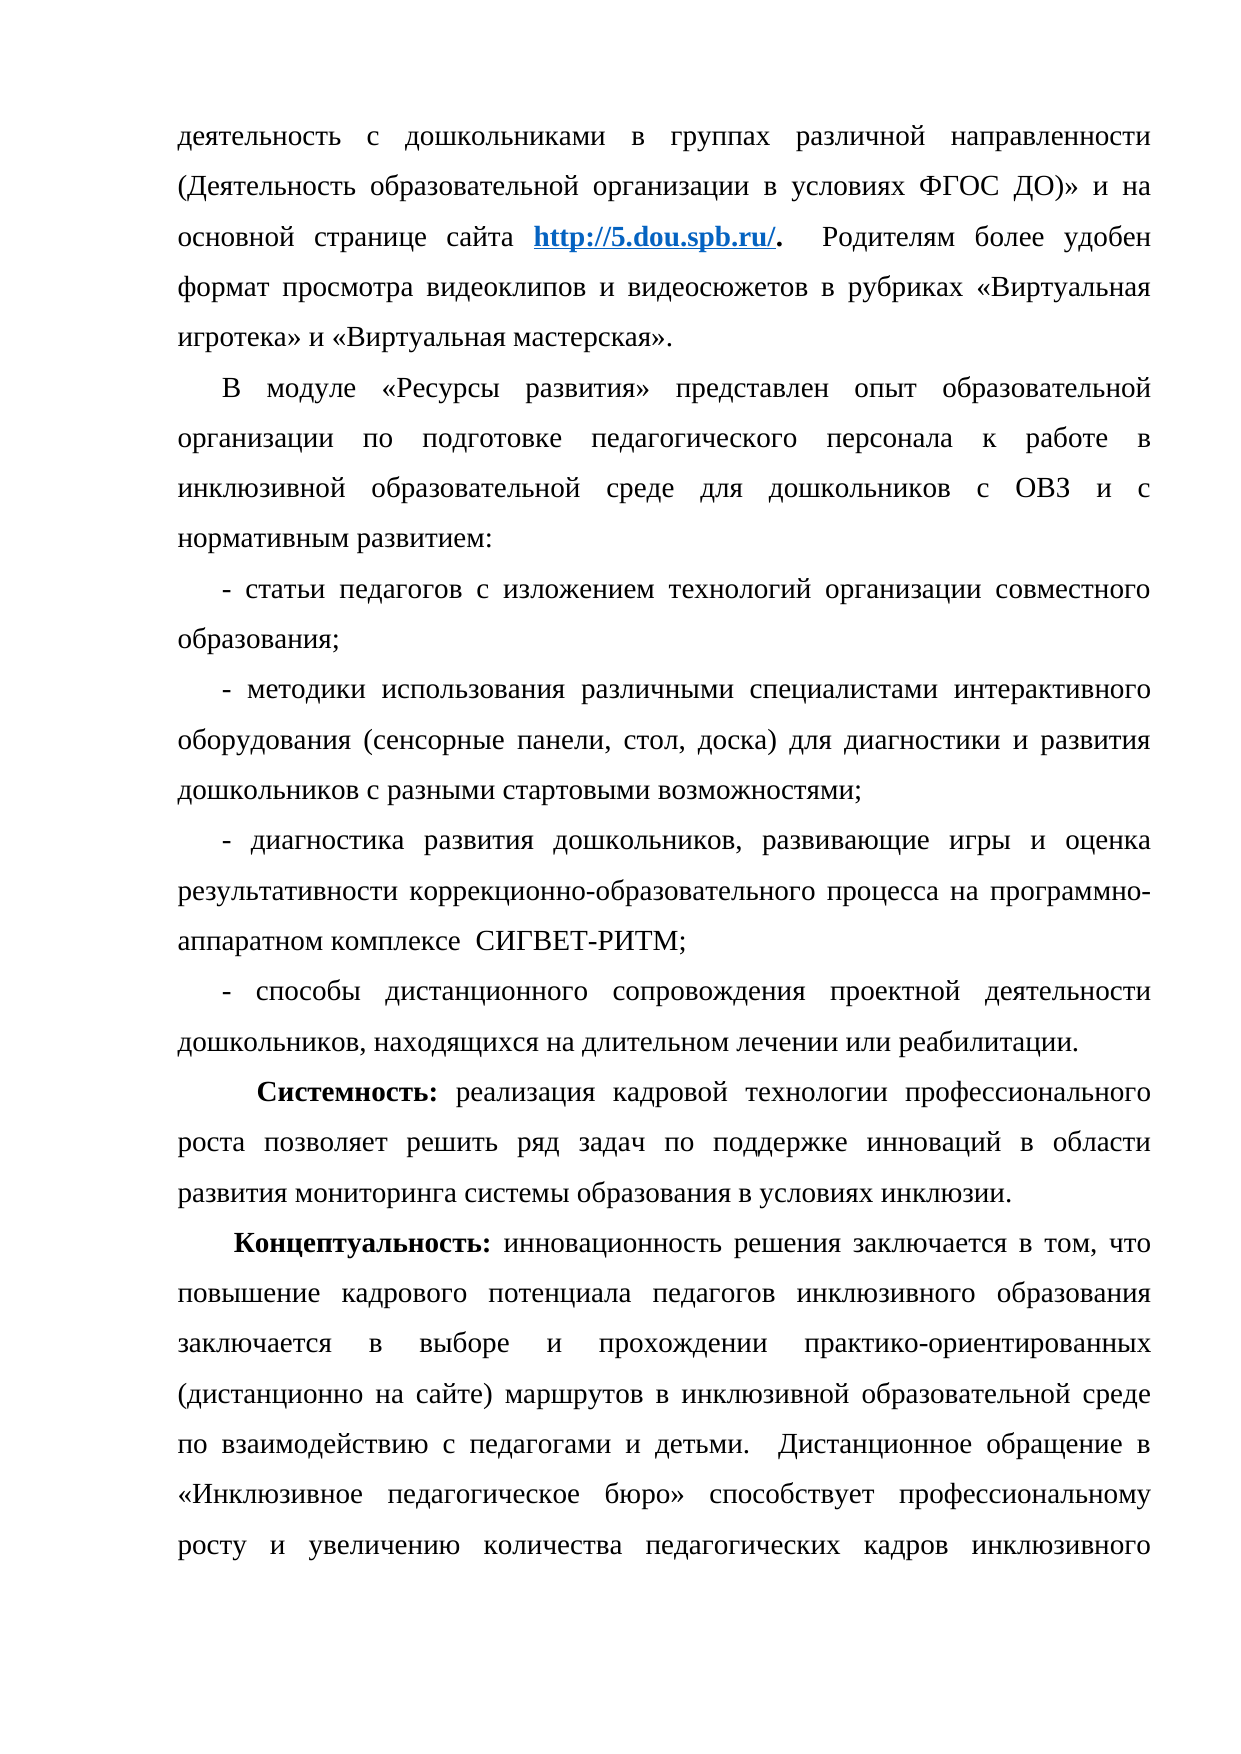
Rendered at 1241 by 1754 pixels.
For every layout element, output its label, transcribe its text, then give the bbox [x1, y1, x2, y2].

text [177, 118, 1152, 353]
text В модуле «Ресурсы развития» представлен опыт образовательной организации по подготовке педагогического персонала к работе в инклюзивной образовательной среде для дошкольников с ОВЗ и с нормативным развитием: [177, 370, 1152, 554]
text - методики использования различными специалистами интерактивного оборудования (сенсорные панели, стол, доска) для диагностики и развития дошкольников с разными стартовыми возможностями; [177, 672, 1152, 806]
text - способы дистанционного сопровождения проектной деятельности дошкольников, находящихся на длительном лечении или реабилитации. [177, 973, 1152, 1057]
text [177, 1225, 1152, 1560]
text - статьи педагогов с изложением технологий организации совместного образования; [177, 571, 1152, 655]
text - диагностика развития дошкольников, развивающие игры и оценка результативности коррекционно-образовательного процесса на программно-аппаратном комплексе СИГВЕТ-РИТМ; [177, 822, 1152, 957]
text Системность: реализация кадровой технологии профессионального роста позволяет решить ряд задач по поддержке инноваций в области развития мониторинга системы образования в условиях инклюзии. [177, 1074, 1152, 1208]
